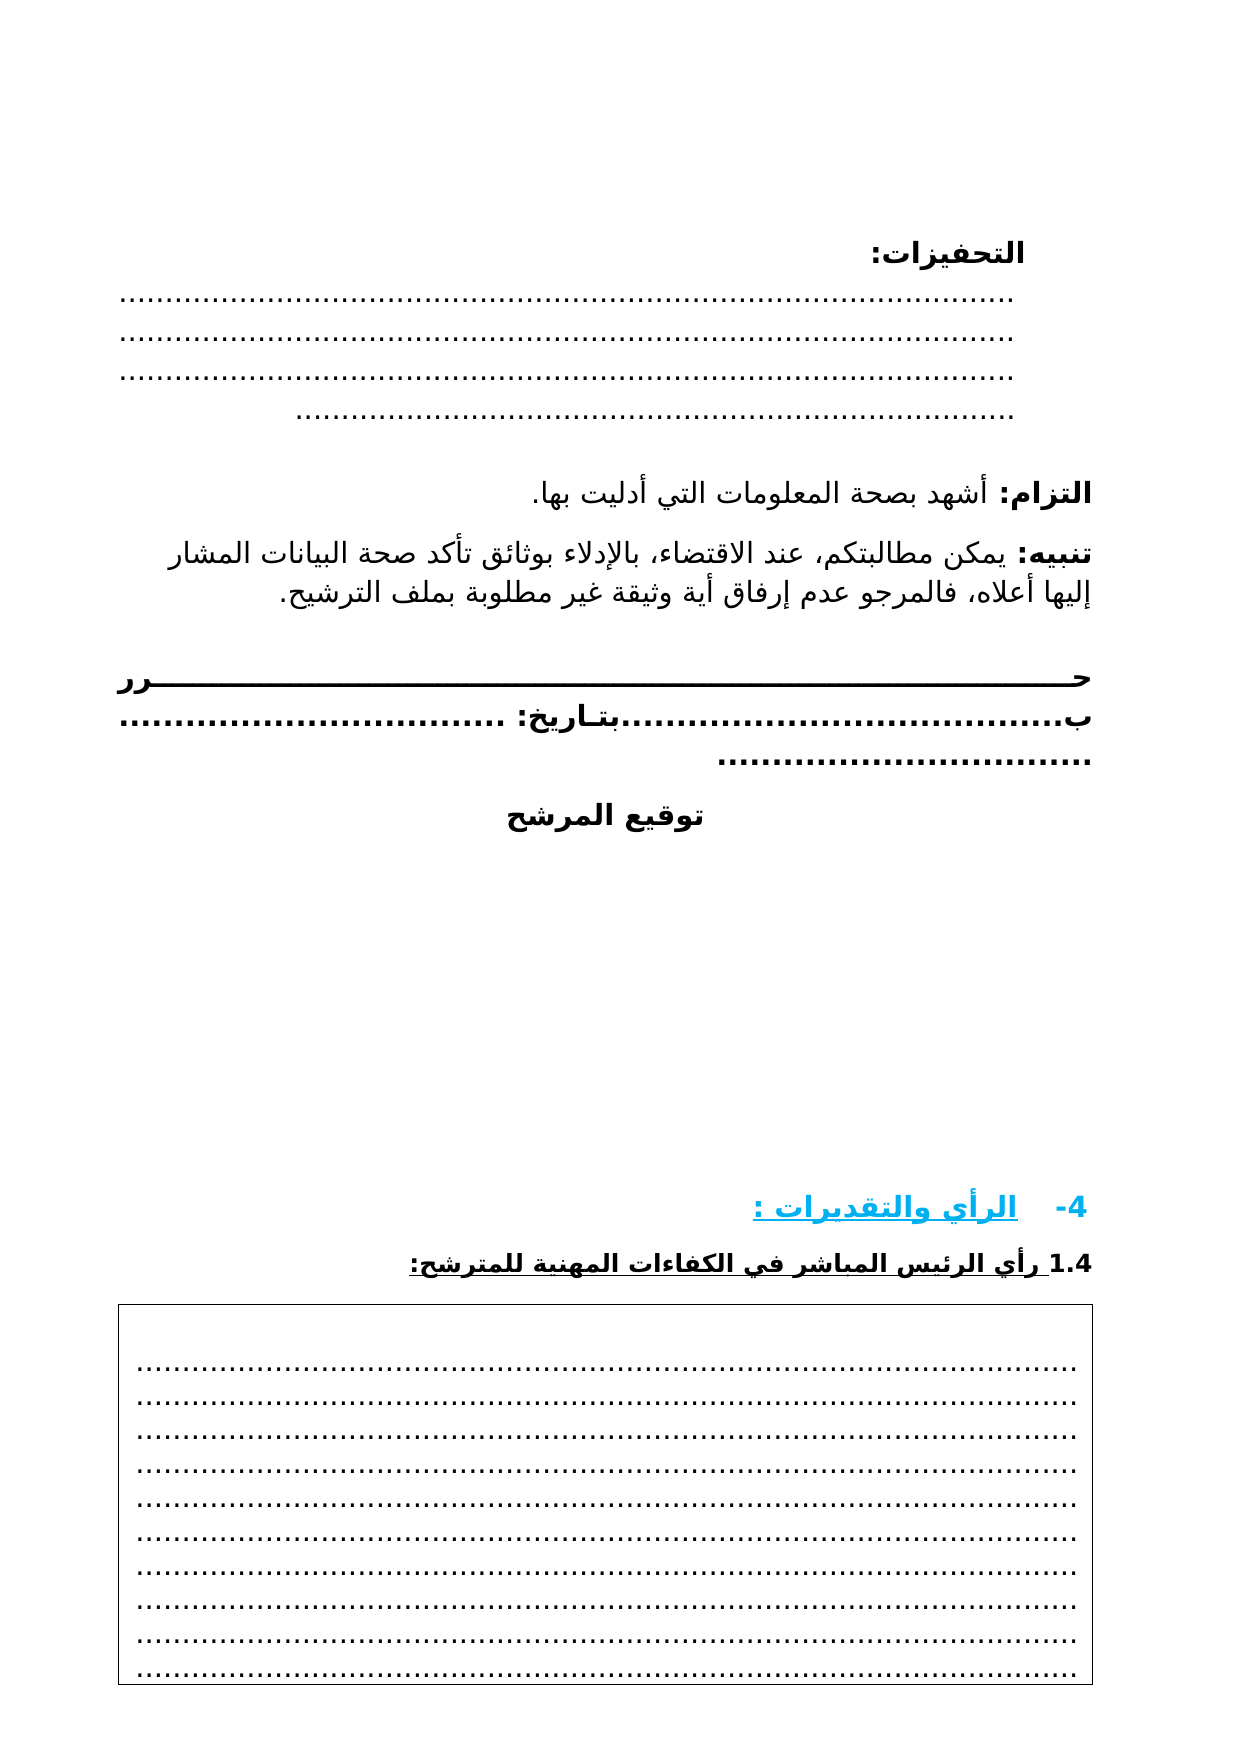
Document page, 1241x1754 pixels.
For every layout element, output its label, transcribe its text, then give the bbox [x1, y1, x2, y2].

text توقيع المرشح [118, 798, 1093, 832]
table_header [119, 1305, 1092, 1684]
text حرر ب........................................بتاريخ: ..................................................................... [118, 660, 1093, 772]
text تنبيه: يمكن مطالبتكم، عند الاقتضاء، بالإدلاء بوثائق تأكد صحة البيانات المشار إليها أعلاه، فالمرجو عدم إرفاق أية وثيقة غير مطلوبة بملف الترشيح. [118, 537, 1093, 609]
list التزام: أشهد بصحة المعلومات التي أدليت بها. [118, 477, 1093, 511]
list الرأي والتقديرات : [118, 1190, 1055, 1224]
list التحفيزات: [118, 236, 1026, 270]
text 1.4 رأي الرئيس المباشر في الكفاءات المهنية للمترشح: [118, 1250, 1093, 1279]
